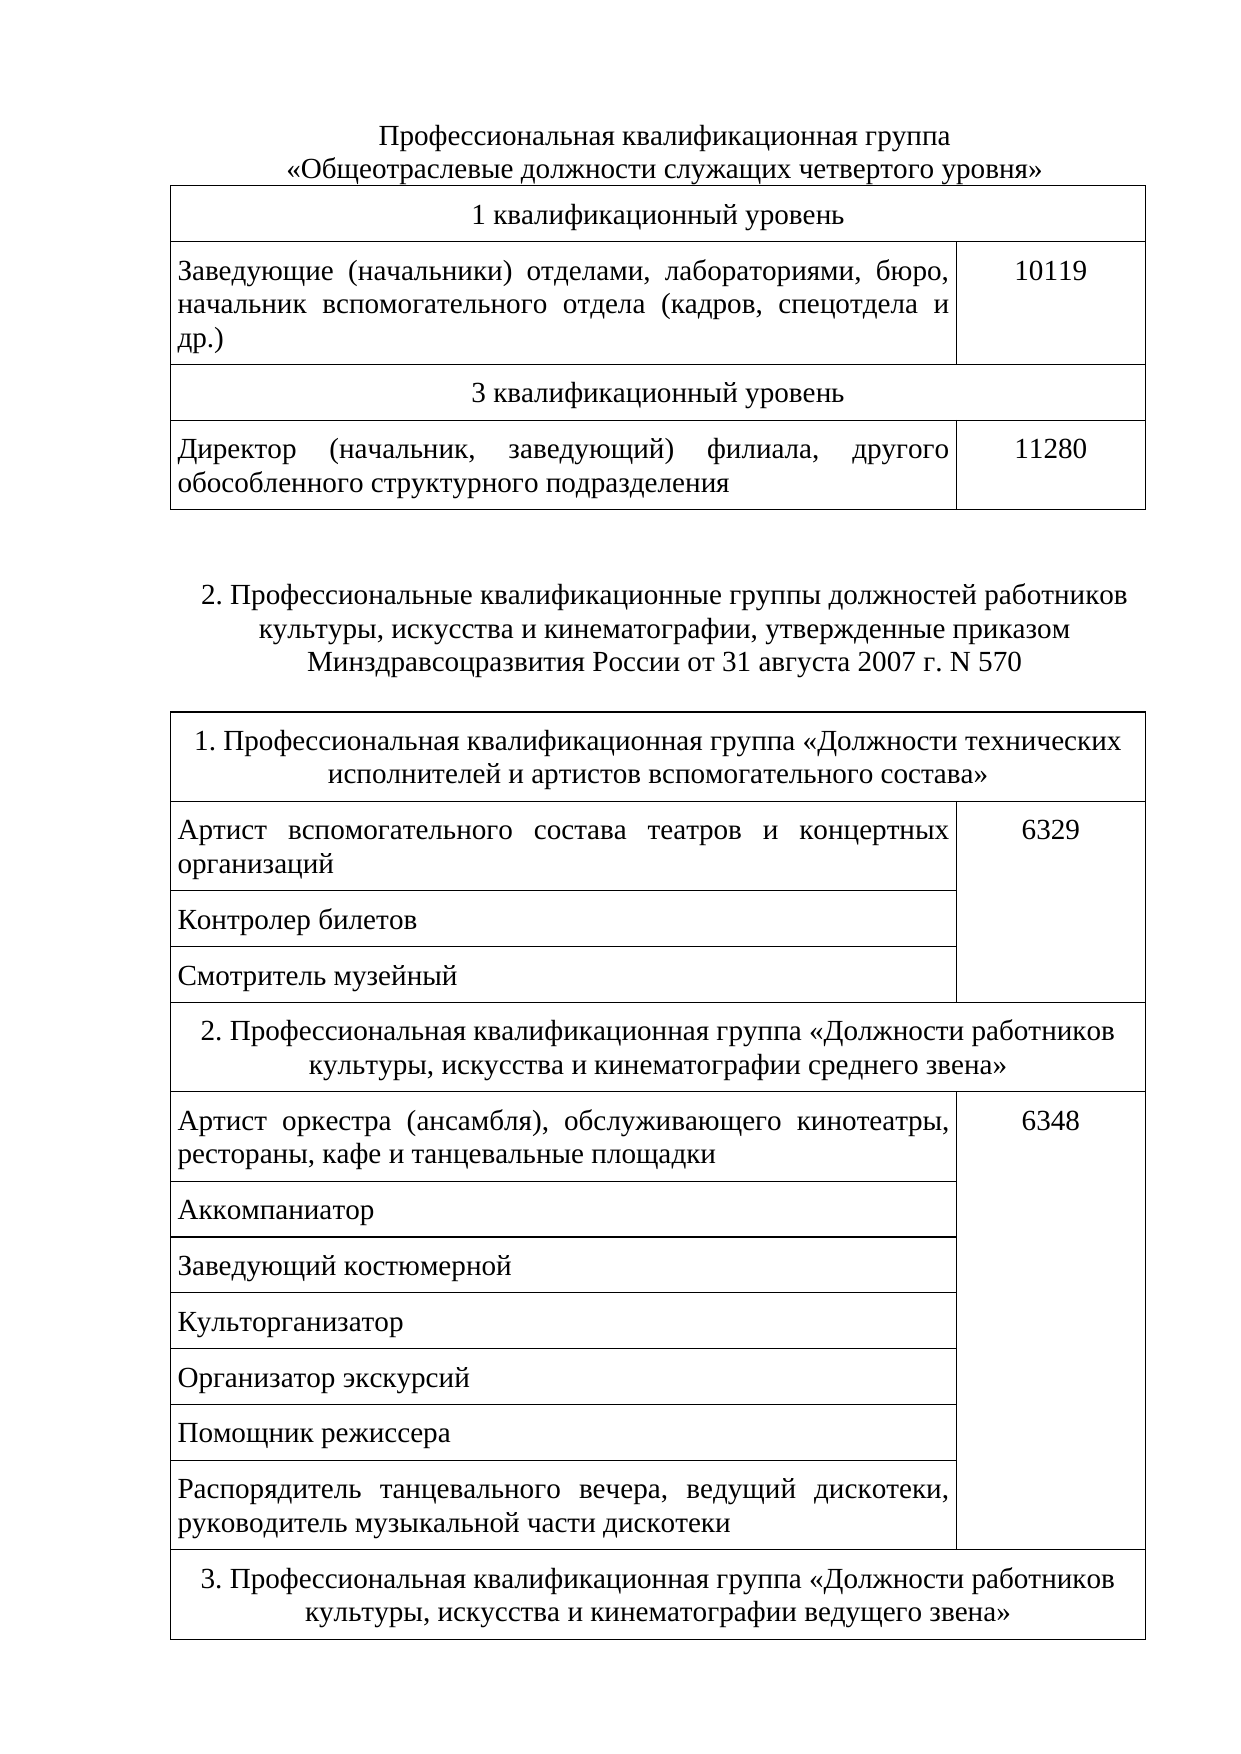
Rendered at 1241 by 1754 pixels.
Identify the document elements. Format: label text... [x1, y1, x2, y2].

table_cell Контролер билетов [171, 891, 956, 946]
table_header 1. Профессиональная квалификационная группа «Должности технических исполнителей и артистов вспомогательного состава» [171, 713, 1145, 801]
table_cell 10119 [957, 242, 1145, 364]
table_cell 6348 [957, 1092, 1145, 1549]
text Профессиональная квалификационная группа [177, 118, 1152, 152]
table_cell 2. Профессиональная квалификационная группа «Должности работников культуры, искусства и кинематографии среднего звена» [171, 1003, 1145, 1091]
table_cell Помощник режиссера [171, 1405, 956, 1460]
table_cell Заведующий костюмерной [171, 1238, 956, 1292]
table_cell Аккомпаниатор [171, 1182, 956, 1236]
table_cell Артист оркестра (ансамбля), обслуживающего кинотеатры, рестораны, кафе и танцевальные площадки [171, 1092, 956, 1181]
table_cell Организатор экскурсий [171, 1349, 956, 1404]
table_header 1 квалификационный уровень [171, 186, 1145, 241]
table_cell 3 квалификационный уровень [171, 365, 1145, 420]
table_cell Смотритель музейный [171, 947, 956, 1002]
table_cell Культорганизатор [171, 1293, 956, 1348]
table_cell 6329 [957, 802, 1145, 1002]
table_cell 11280 [957, 421, 1145, 509]
table_cell Заведующие (начальники) отделами, лабораториями, бюро, начальник вспомогательного отдела (кадров, спецотдела и др.) [171, 242, 956, 364]
text «Общеотраслевые должности служащих четвертого уровня» [177, 152, 1152, 185]
text 2. Профессиональные квалификационные группы должностей работников культуры, искусства и кинематографии, утвержденные приказом Минздравсоцразвития России от 31 августа 2007 г. N 570 [177, 577, 1152, 678]
table_cell Артист вспомогательного состава театров и концертных организаций [171, 802, 956, 890]
table_cell Директор (начальник, заведующий) филиала, другого обособленного структурного подразделения [171, 421, 956, 509]
table_cell Распорядитель танцевального вечера, ведущий дискотеки, руководитель музыкальной части дискотеки [171, 1461, 956, 1549]
table_cell 3. Профессиональная квалификационная группа «Должности работников культуры, искусства и кинематографии ведущего звена» [171, 1550, 1145, 1638]
